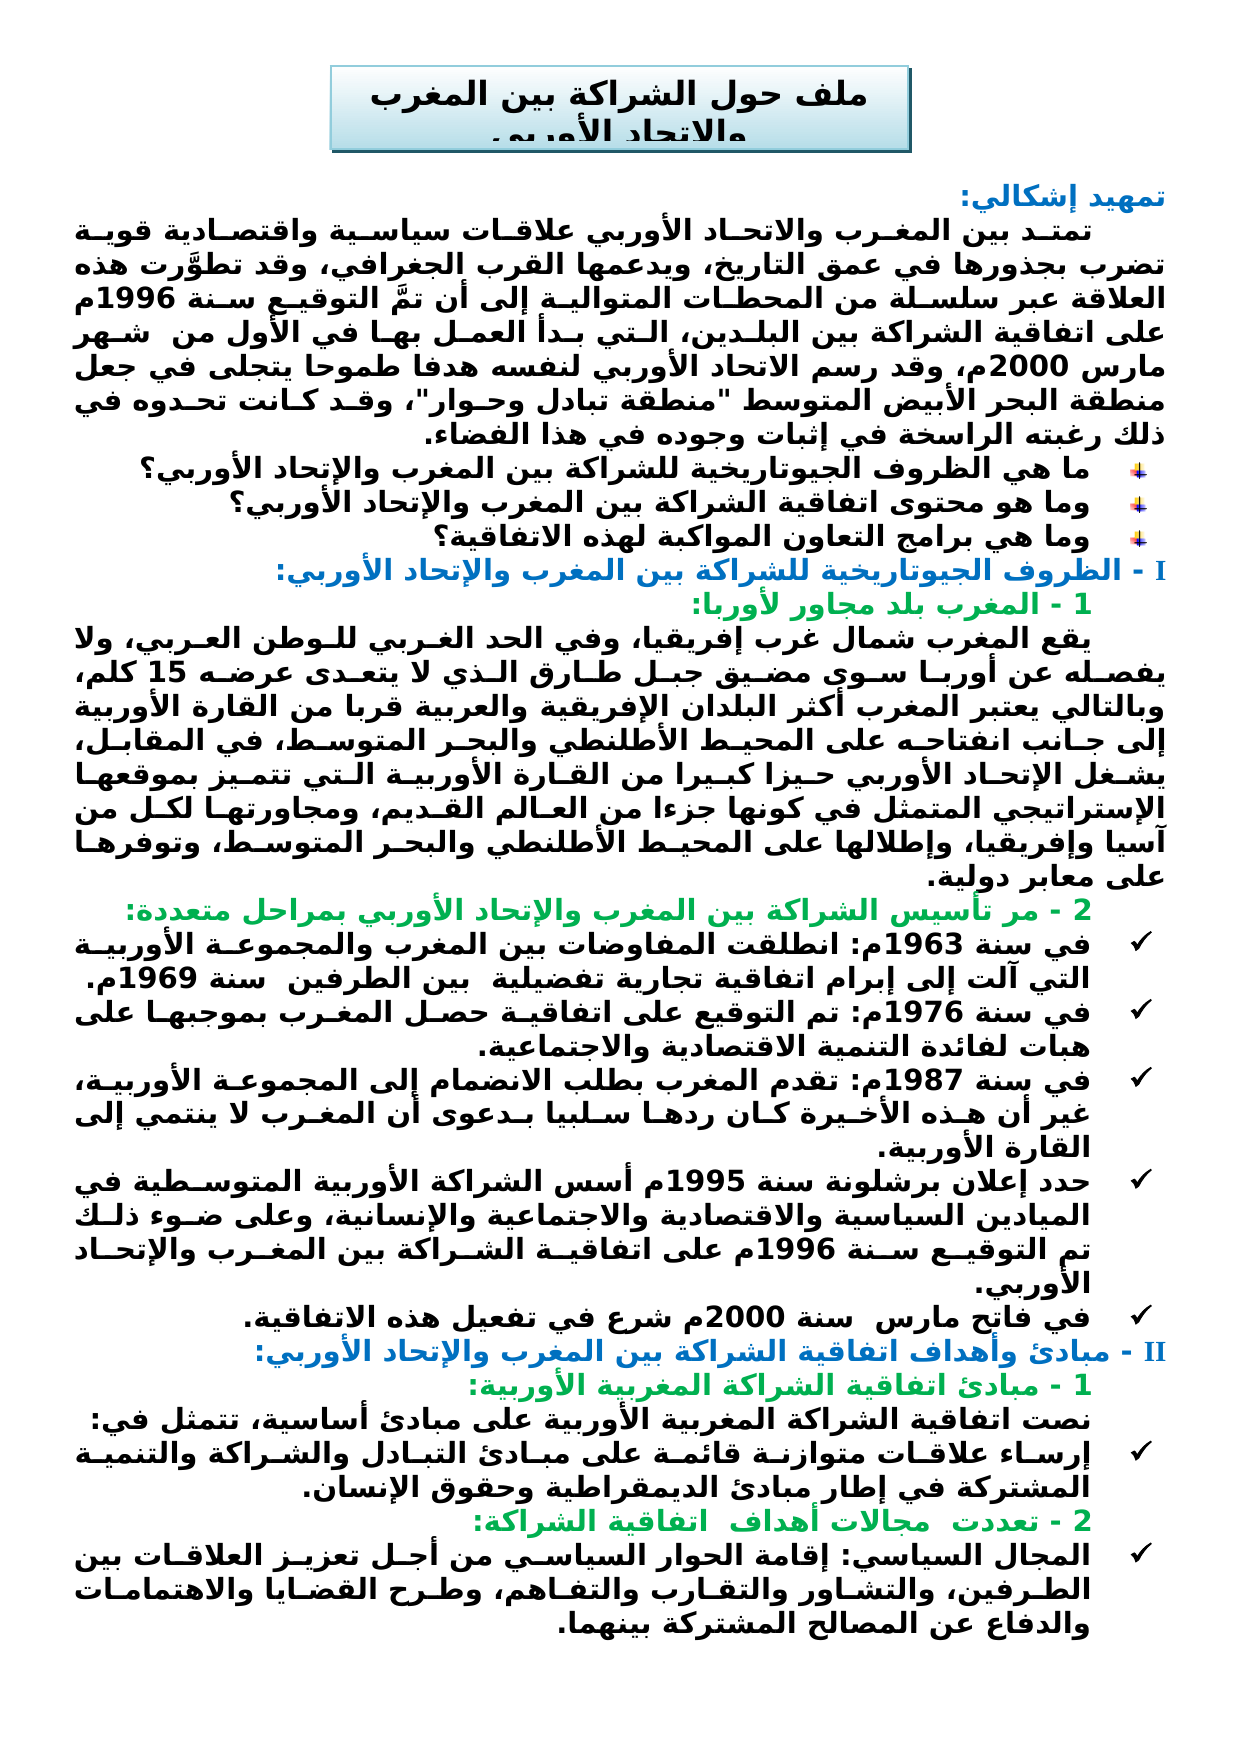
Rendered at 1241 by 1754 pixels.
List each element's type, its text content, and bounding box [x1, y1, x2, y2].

text تمتد بين المغرب والاتحاد الأوربي علاقات سياسية واقتصادية قوية تضرب بجذورها في عمق التاريخ، ويدعمها القرب الجغرافي، وقد تطوَّرت هذه العلاقة عبر سلسلة من المحطات المتوالية إلى أن تمَّ التوقيع سنة 1996م على اتفاقية الشراكة بين البلدين، التي بدأ العمل بها في الأول من شهر مارس 2000م، وقد رسم الاتحاد الأوربي لنفسه هدفا طموحا يتجلى في جعل منطقة البحر الأبيض المتوسط "منطقة تبادل وحوار"، وقد كانت تحدوه في ذلك رغبته الراسخة في إثبات وجوده في هذا الفضاء. [74, 214, 1167, 451]
list في سنة 1976م: تم التوقيع على اتفاقية حصل المغرب بموجبها على هبات لفائدة التنمية الاقتصادية والاجتماعية. [74, 995, 1129, 1063]
picture [1130, 461, 1147, 479]
text نصت اتفاقية الشراكة المغربية الأوربية على مبادئ أساسية، تتمثل في: [74, 1403, 1167, 1437]
list حدد إعلان برشلونة سنة 1995م أسس الشراكة الأوربية المتوسطية في الميادين السياسية والاقتصادية والاجتماعية والإنسانية، وعلى ضوء ذلك تم التوقيع سنة 1996م على اتفاقية الشراكة بين المغرب والإتحاد الأوربي. [74, 1165, 1129, 1301]
text 1 - المغرب بلد مجاور لأوربا: [74, 587, 1167, 621]
text 2 - مر تأسيس الشراكة بين المغرب والإتحاد الأوربي بمراحل متعددة: [74, 893, 1167, 927]
text I - الظروف الجيوتاريخية للشراكة بين المغرب والإتحاد الأوربي: [74, 553, 1167, 587]
text 1 - مبادئ اتفاقية الشراكة المغربية الأوربية: [74, 1369, 1167, 1403]
list ما هي الظروف الجيوتاريخية للشراكة بين المغرب والإتحاد الأوربي؟ [74, 451, 1129, 485]
picture [1130, 495, 1147, 513]
text 2 - تعددت مجالات أهداف اتفاقية الشراكة: [74, 1504, 1167, 1538]
list في فاتح مارس سنة 2000م شرع في تفعيل هذه الاتفاقية. [74, 1301, 1129, 1334]
list في سنة 1987م: تقدم المغرب بطلب الانضمام إلى المجموعة الأوربية، غير أن هذه الأخيرة كان ردها سلبيا بدعوى أن المغرب لا ينتمي إلى القارة الأوربية. [74, 1063, 1129, 1165]
list إرساء علاقات متوازنة قائمة على مبادئ التبادل والشراكة والتنمية المشتركة في إطار مبادئ الديمقراطية وحقوق الإنسان. [74, 1437, 1129, 1504]
list في سنة 1963م: انطلقت المفاوضات بين المغرب والمجموعة الأوربية التي آلت إلى إبرام اتفاقية تجارية تفضيلية بين الطرفين سنة 1969م. [74, 927, 1129, 995]
picture [1130, 529, 1147, 547]
list وما هي برامج التعاون المواكبة لهذه الاتفاقية؟ [74, 519, 1129, 553]
list المجال السياسي: إقامة الحوار السياسي من أجل تعزيز العلاقات بين الطرفين، والتشاور والتقارب والتفاهم، وطرح القضايا والاهتمامات والدفاع عن المصالح المشتركة بينهما. [74, 1538, 1129, 1640]
text II - مبادئ وأهداف اتفاقية الشراكة بين المغرب والإتحاد الأوربي: [74, 1334, 1167, 1369]
text تمهيد إشكالي: [74, 180, 1167, 214]
text يقع المغرب شمال غرب إفريقيا، وفي الحد الغربي للوطن العربي، ولا يفصله عن أوربا سوى مضيق جبل طارق الذي لا يتعدى عرضه 15 كلم، وبالتالي يعتبر المغرب أكثر البلدان الإفريقية والعربية قربا من القارة الأوربية إلى جانب انفتاحه على المحيط الأطلنطي والبحر المتوسط، في المقابل، يشغل الإتحاد الأوربي حيزا كبيرا من القارة الأوربية التي تتميز بموقعها الإستراتيجي المتمثل في كونها جزءا من العالم القديم، ومجاورتها لكل من آسيا وإفريقيا، وإطلالها على المحيط الأطلنطي والبحر المتوسط، وتوفرها على معابر دولية. [74, 621, 1167, 893]
list وما هو محتوى اتفاقية الشراكة بين المغرب والإتحاد الأوربي؟ [74, 485, 1129, 519]
